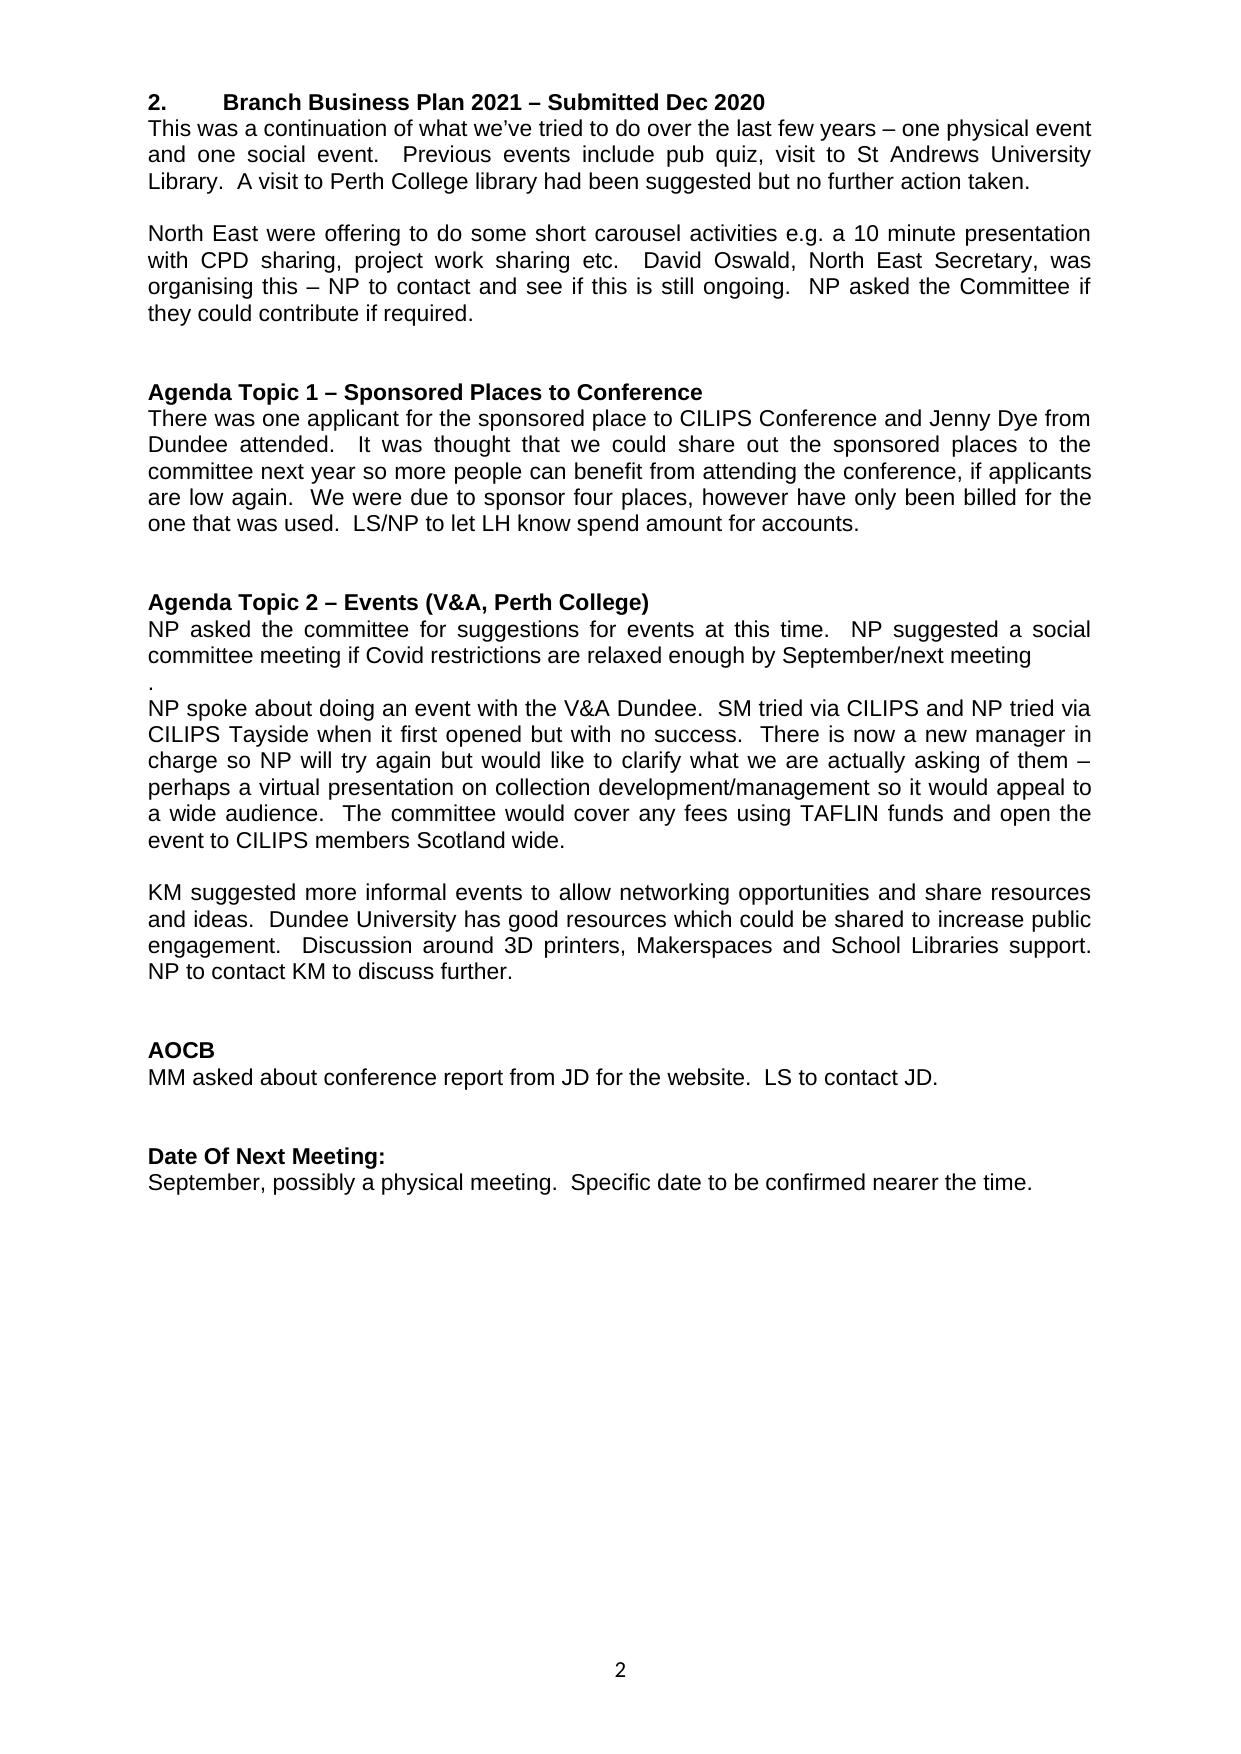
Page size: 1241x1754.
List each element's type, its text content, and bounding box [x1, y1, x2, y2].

list This was a continuation of what we’ve tried to do over the last few years – one physical event and one social event. Previous events include pub quiz, visit to St Andrews University Library. A visit to Perth College library had been suggested but no further action taken. [148, 115, 1092, 194]
text . NP spoke about doing an event with the V&A Dundee. SM tried via CILIPS and NP tried via CILIPS Tayside when it first opened but with no success. There is now a new manager in charge so NP will try again but would like to clarify what we are actually asking of them – perhaps a virtual presentation on collection development/management so it would appeal to a wide audience. The committee would cover any fees using TAFLIN funds and open the event to CILIPS members Scotland wide. [148, 668, 1092, 853]
text Date Of Next Meeting: [148, 1143, 1092, 1169]
text Agenda Topic 2 – Events (V&A, Perth College) [148, 589, 1092, 616]
list North East were offering to do some short carousel activities e.g. a 10 minute presentation with CPD sharing, project work sharing etc. David Oswald, North East Secretary, was organising this – NP to contact and see if this is still ongoing. NP asked the Committee if they could contribute if required. [148, 220, 1092, 326]
text September, possibly a physical meeting. Specific date to be confirmed nearer the time. [148, 1169, 1092, 1196]
text There was one applicant for the sponsored place to CILIPS Conference and Jenny Dye from Dundee attended. It was thought that we could share out the sponsored places to the committee next year so more people can benefit from attending the conference, if applicants are low again. We were due to sponsor four places, however have only been billed for the one that was used. LS/NP to let LH know spend amount for accounts. [148, 405, 1092, 537]
list Branch Business Plan 2021 – Submitted Dec 2020 [148, 89, 1092, 115]
text MM asked about conference report from JD for the website. LS to contact JD. [148, 1064, 1092, 1090]
text AOCB [148, 1037, 1092, 1064]
text Agenda Topic 1 – Sponsored Places to Conference [148, 378, 1092, 405]
text NP asked the committee for suggestions for events at this time. NP suggested a social committee meeting if Covid restrictions are relaxed enough by September/next meeting [148, 616, 1092, 668]
text KM suggested more informal events to allow networking opportunities and share resources and ideas. Dundee University has good resources which could be shared to increase public engagement. Discussion around 3D printers, Makerspaces and School Libraries support. NP to contact KM to discuss further. [148, 879, 1092, 985]
